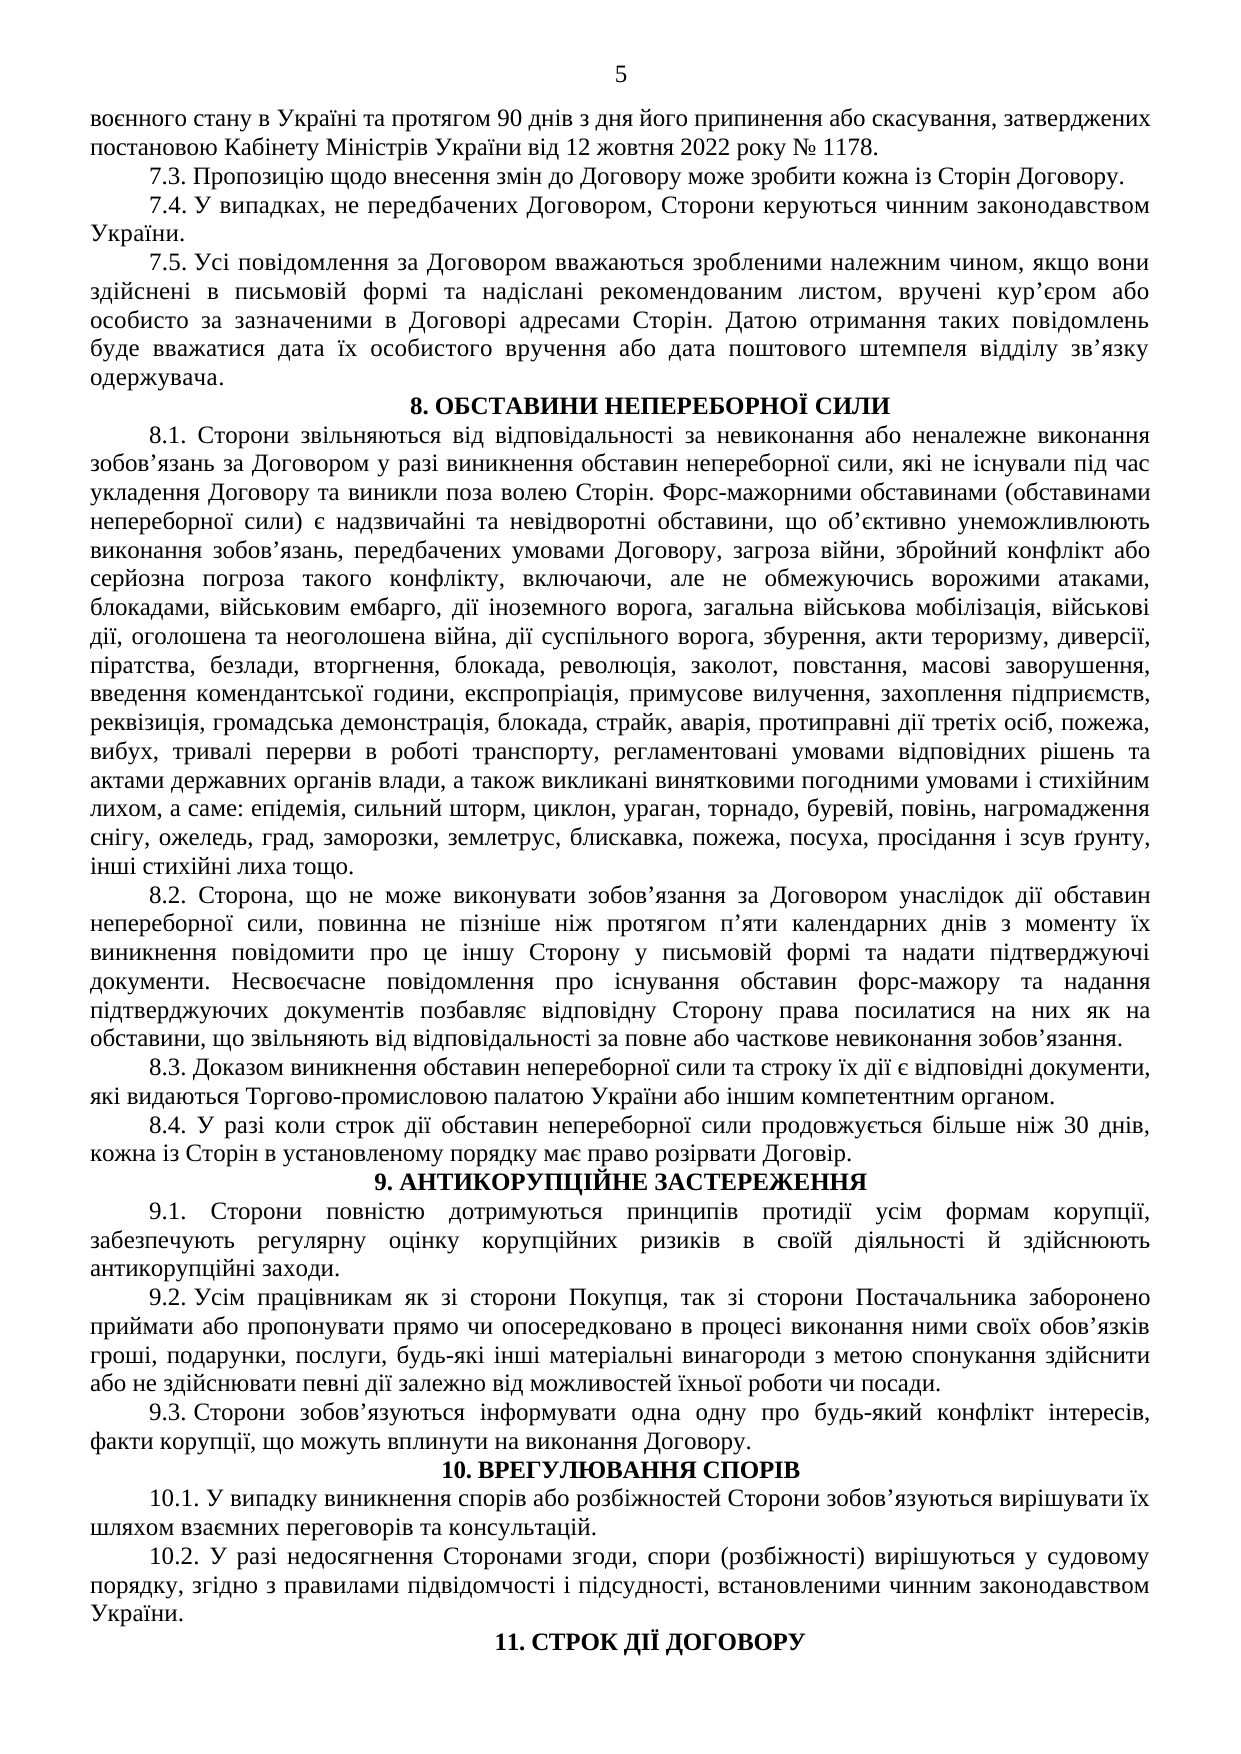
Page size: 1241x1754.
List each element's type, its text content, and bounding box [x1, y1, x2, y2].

text 9.3. Сторони зобов’язуються інформувати одна одну про будь-який конфлікт інтересів, факти корупції, що можуть вплинути на виконання Договору. [90, 1397, 1152, 1455]
text 8.4. У разі коли строк дії обставин непереборної сили продовжується більше ніж 30 днів, кожна із Сторін в установленому порядку має право розірвати Договір. [90, 1110, 1152, 1167]
text 8.1. Сторони звільняються від відповідальності за невиконання або неналежне виконання зобов’язань за Договором у разі виникнення обставин непереборної сили, які не існували під час укладення Договору та виникли поза волею Сторін. Форс-мажорними обставинами (обставинами непереборної сили) є надзвичайні та невідворотні обставини, що об’єктивно унеможливлюють виконання зобов’язань, передбачених умовами Договору, загроза війни, збройний конфлікт або серйозна погроза такого конфлікту, включаючи, але не обмежуючись ворожими атаками, блокадами, військовим ембарго, дії іноземного ворога, загальна військова мобілізація, військові дії, оголошена та неоголошена війна, дії суспільного ворога, збурення, акти тероризму, диверсії, піратства, безлади, вторгнення, блокада, революція, заколот, повстання, масові заворушення, введення комендантської години, експропріація, примусове вилучення, захоплення підприємств, реквізиція, громадська демонстрація, блокада, страйк, аварія, протиправні дії третіх осіб, пожежа, вибух, тривалі перерви в роботі транспорту, регламентовані умовами відповідних рішень та актами державних органів влади, а також викликані винятковими погодними умовами і стихійним лихом, а саме: епідемія, сильний шторм, циклон, ураган, торнадо, буревій, повінь, нагромадження снігу, ожеледь, град, заморозки, землетрус, блискавка, пожежа, посуха, просідання і зсув ґрунту, інші стихійні лиха тощо. [90, 420, 1152, 880]
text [90, 103, 1152, 161]
list Усі повідомлення за Договором вважаються зробленими належним чином, якщо вони здійснені в письмовій формі та надіслані рекомендованим листом, вручені кур’єром або особисто за зазначеними в Договорі адресами Сторін. Датою отримання таких повідомлень буде вважатися дата їх особистого вручення або дата поштового штемпеля відділу зв’язку одержувача. [90, 247, 1152, 391]
text 8.2. Сторона, що не може виконувати зобов’язання за Договором унаслідок дії обставин непереборної сили, повинна не пізніше ніж протягом п’яти календарних днів з моменту їх виникнення повідомити про це іншу Сторону у письмовій формі та надати підтверджуючі документи. Несвоєчасне повідомлення про існування обставин форс-мажору та надання підтверджуючих документів позбавляє відповідну Сторону права посилатися на них як на обставини, що звільняють від відповідальності за повне або часткове невиконання зобов’язання. [90, 880, 1152, 1052]
list У випадках, не передбачених Договором, Сторони керуються чинним законодавством України. [90, 190, 1152, 247]
text 8. ОБСТАВИНИ НЕПЕРЕБОРНОЇ СИЛИ [90, 391, 1152, 420]
text 9.1. Сторони повністю дотримуються принципів протидії усім формам корупції, забезпечують регулярну оцінку корупційних ризиків в своїй діяльності й здійснюють антикорупційні заходи. [90, 1196, 1152, 1282]
text 7.3. Пропозицію щодо внесення змін до Договору може зробити кожна із Сторін Договору. [90, 161, 1152, 190]
text 9.2. Усім працівникам як зі сторони Покупця, так зі сторони Постачальника заборонено приймати або пропонувати прямо чи опосередковано в процесі виконання ними своїх обов’язків гроші, подарунки, послуги, будь-які інші матеріальні винагороди з метою спонукання здійснити або не здійснювати певні дії залежно від можливостей їхньої роботи чи посади. [90, 1282, 1152, 1397]
text 10.1. У випадку виникнення спорів або розбіжностей Сторони зобов’язуються вирішувати їх шляхом взаємних переговорів та консультацій. [90, 1483, 1152, 1541]
text 9. АНТИКОРУПЦІЙНЕ ЗАСТЕРЕЖЕННЯ [90, 1167, 1152, 1196]
text 8.3. Доказом виникнення обставин непереборної сили та строку їх дії є відповідні документи, які видаються Торгово-промисловою палатою України або іншим компетентним органом. [90, 1052, 1152, 1110]
text 11. СТРОК ДІЇ ДОГОВОРУ [90, 1627, 1152, 1656]
text 10.2. У разі недосягнення Сторонами згоди, спори (розбіжності) вирішуються у судовому порядку, згідно з правилами підвідомчості і підсудності, встановленими чинним законодавством України. [90, 1541, 1152, 1627]
text 10. ВРЕГУЛЮВАННЯ СПОРІВ [90, 1455, 1152, 1483]
